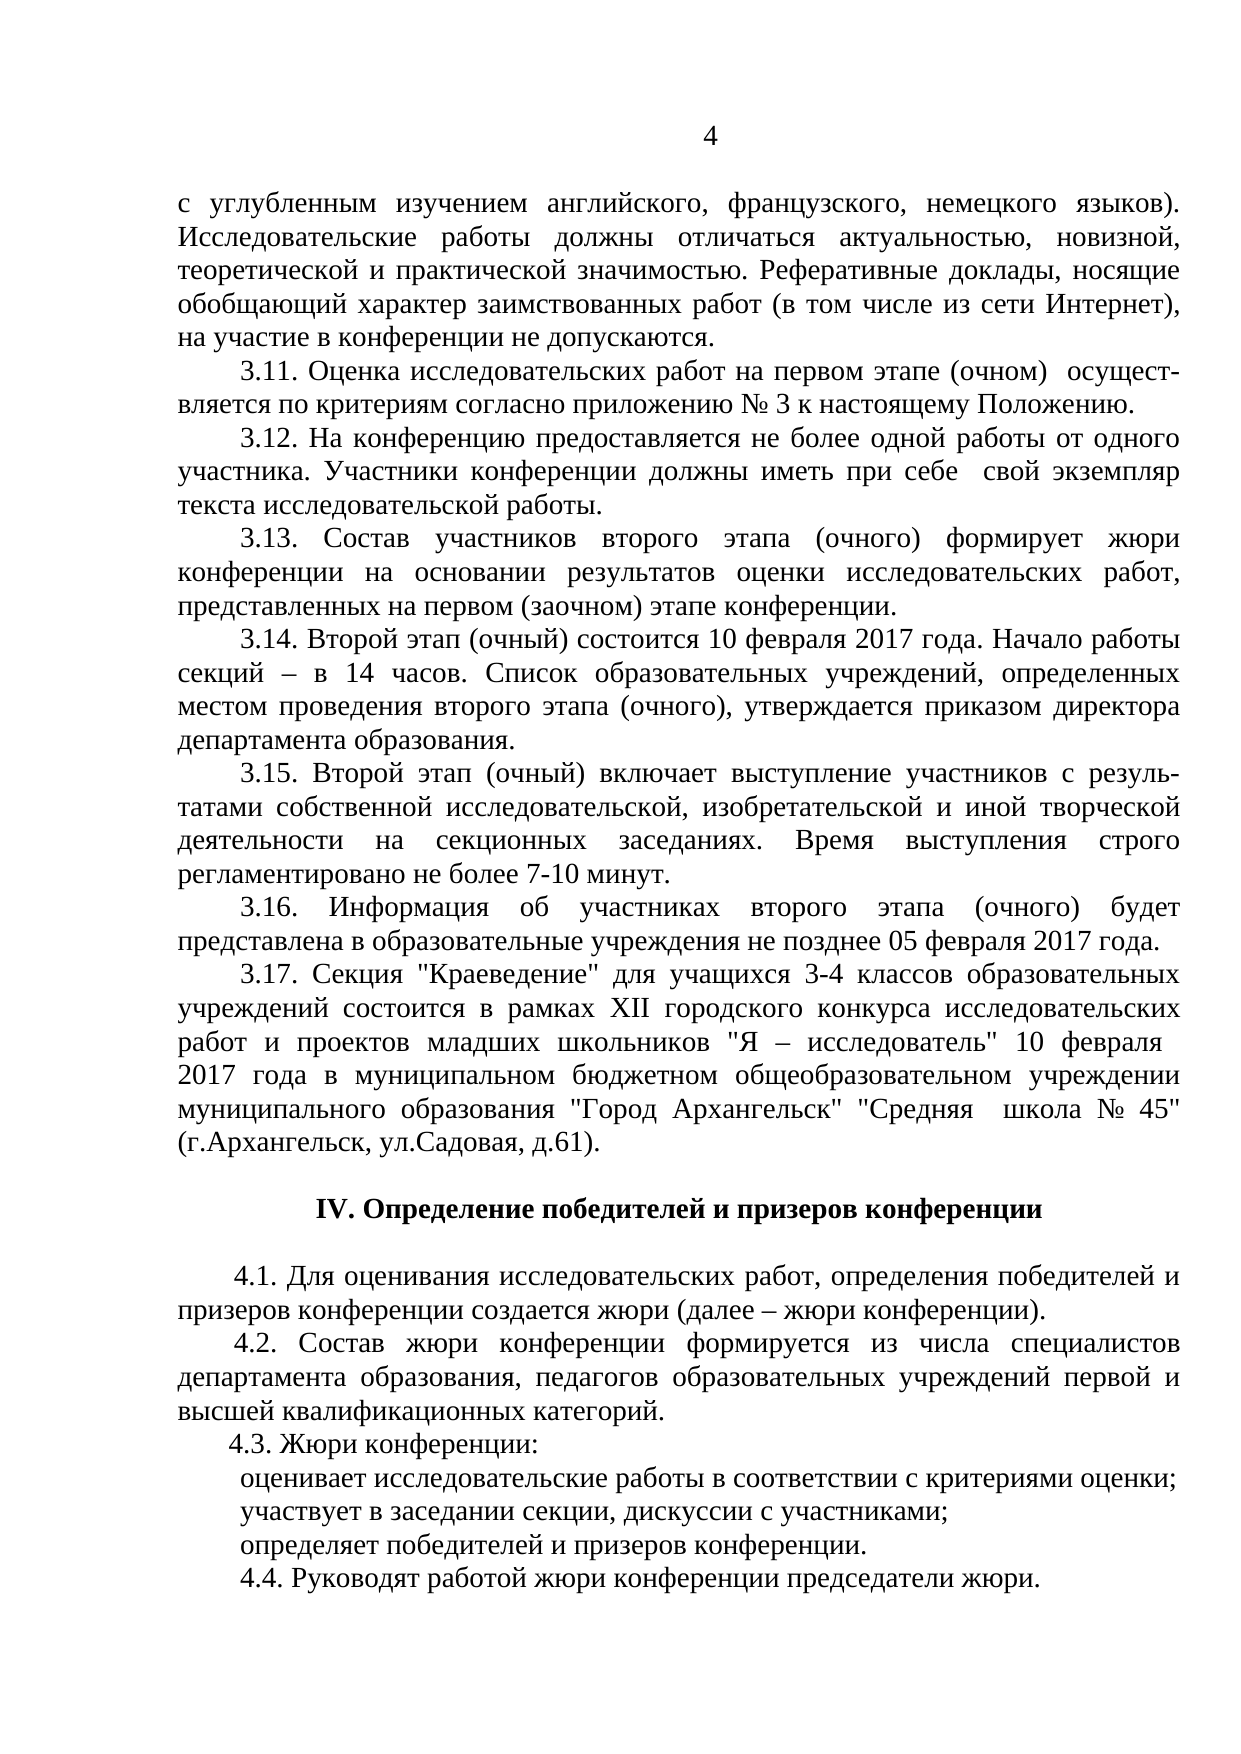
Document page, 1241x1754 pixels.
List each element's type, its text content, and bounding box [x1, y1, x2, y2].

text 3.11. Оценка исследовательских работ на первом этапе (очном) осущест-вляется по критериям согласно приложению № 3 к настоящему Положению. [177, 353, 1181, 420]
text 4.3. Жюри конференции: [177, 1426, 1181, 1460]
text оценивает исследовательские работы в соответствии с критериями оценки; [177, 1460, 1181, 1493]
text 4.4. Руководят работой жюри конференции председатели жюри. [177, 1560, 1181, 1594]
text участвует в заседании секции, дискуссии с участниками; [177, 1493, 1181, 1527]
text 4.1. Для оценивания исследовательских работ, определения победителей и призеров конференции создается жюри (далее – жюри конференции). [177, 1258, 1181, 1326]
text 3.16. Информация об участниках второго этапа (очного) будет представлена в образовательные учреждения не позднее 05 февраля 2017 года. [177, 889, 1181, 957]
text 3.15. Второй этап (очный) включает выступление участников с резуль-татами собственной исследовательской, изобретательской и иной творческой деятельности на секционных заседаниях. Время выступления строго регламентировано не более 7-10 минут. [177, 755, 1181, 889]
text 3.14. Второй этап (очный) состоится 10 февраля 2017 года. Начало работы секций – в 14 часов. Список образовательных учреждений, определенных местом проведения второго этапа (очного), утверждается приказом директора департамента образования. [177, 621, 1181, 755]
text 3.13. Состав участников второго этапа (очного) формирует жюри конференции на основании результатов оценки исследовательских работ, представленных на первом (заочном) этапе конференции. [177, 521, 1181, 621]
text IV. Определение победителей и призеров конференции [177, 1191, 1181, 1225]
text 4.2. Состав жюри конференции формируется из числа специалистов департамента образования, педагогов образовательных учреждений первой и высшей квалификационных категорий. [177, 1326, 1181, 1426]
text 3.17. Секция "Краеведение" для учащихся 3-4 классов образовательных учреждений состоится в рамках XII городского конкурса исследовательских работ и проектов младших школьников "Я – исследователь" 10 февраля 2017 года в муниципальном бюджетном общеобразовательном учреждении муниципального образования "Город Архангельск" "Средняя школа № 45" (г.Архангельск, ул.Садовая, д.61). [177, 957, 1181, 1158]
text 3.12. На конференцию предоставляется не более одной работы от одного участника. Участники конференции должны иметь при себе свой экземпляр текста исследовательской работы. [177, 420, 1181, 521]
text определяет победителей и призеров конференции. [177, 1527, 1181, 1560]
text с углубленным изучением английского, французского, немецкого языков). Исследовательские работы должны отличаться актуальностью, новизной, теоретической и практической значимостью. Реферативные доклады, носящие обобщающий характер заимствованных работ (в том числе из сети Интернет), на участие в конференции не допускаются. [177, 185, 1181, 353]
text 4 [177, 118, 1181, 152]
